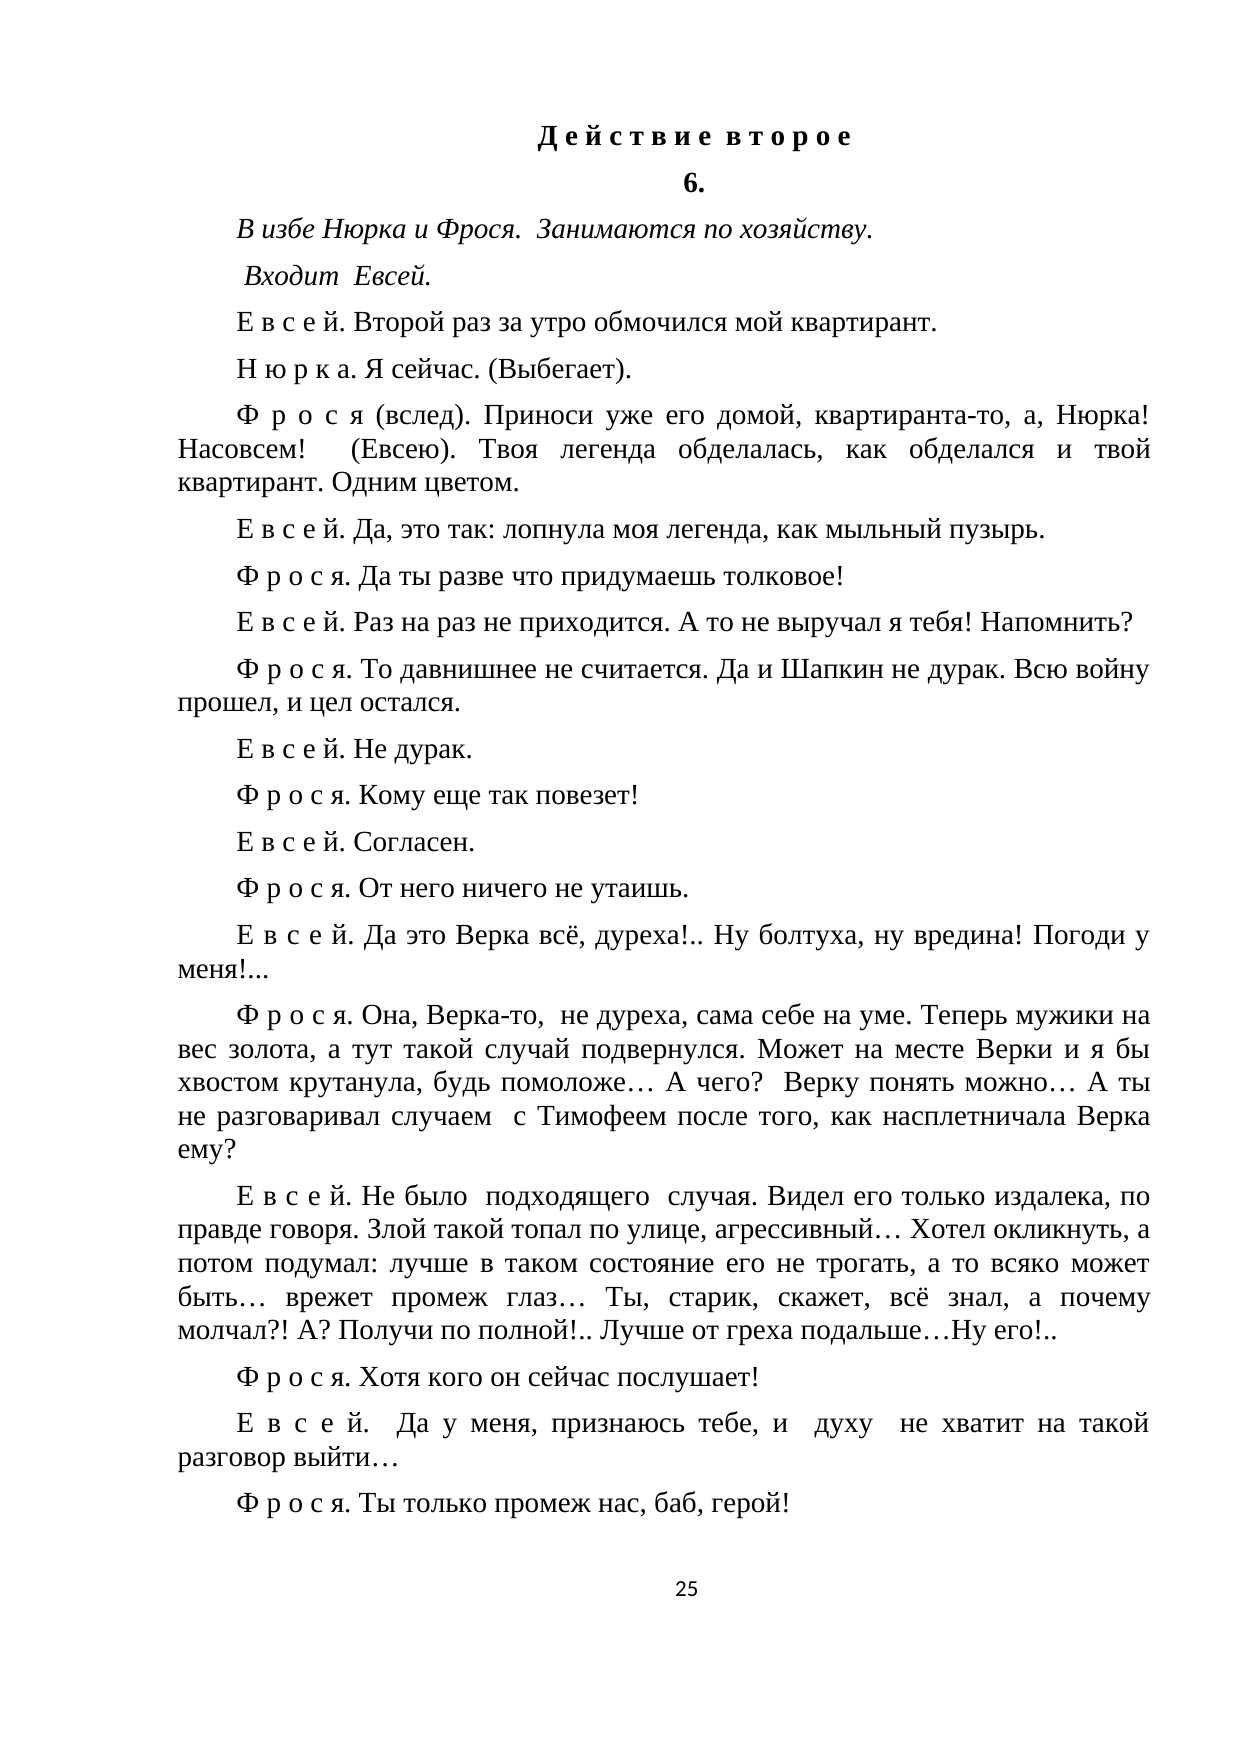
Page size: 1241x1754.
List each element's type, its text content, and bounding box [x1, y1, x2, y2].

text 6. [177, 165, 1152, 198]
text Ф р о с я. Хотя кого он сейчас послушает! [177, 1359, 1152, 1392]
text Ф р о с я. Кому еще так повезет! [177, 777, 1152, 811]
text Е в с е й. Раз на раз не приходится. А то не выручал я тебя! Напомнить? [177, 604, 1152, 638]
text Е в с е й. Да у меня, признаюсь тебе, и духу не хватит на такой разговор выйти… [177, 1405, 1152, 1472]
text Е в с е й. Согласен. [177, 824, 1152, 858]
text Е в с е й. Не было подходящего случая. Видел его только издалека, по правде говоря. Злой такой топал по улице, агрессивный… Хотел окликнуть, а потом подумал: лучше в таком состояние его не трогать, а то всяко может быть… врежет промеж глаз… Ты, старик, скажет, всё знал, а почему молчал?! А? Получи по полной!.. Лучше от греха подальше…Ну его!.. [177, 1178, 1152, 1346]
text Ф р о с я. От него ничего не утаишь. [177, 871, 1152, 904]
text Ф р о с я. Она, Верка-то, не дуреха, сама себе на уме. Теперь мужики на вес золота, а тут такой случай подвернулся. Может на месте Верки и я бы хвостом крутанула, будь помоложе… А чего? Верку понять можно… А ты не разговаривал случаем с Тимофеем после того, как насплетничала Верка ему? [177, 997, 1152, 1165]
text Е в с е й. Да, это так: лопнула моя легенда, как мыльный пузырь. [177, 511, 1152, 545]
text Ф р о с я. Да ты разве что придумаешь толковое! [177, 558, 1152, 591]
text Н ю р к а. Я сейчас. (Выбегает). [177, 351, 1152, 384]
text Ф р о с я. Ты только промеж нас, баб, герой! [177, 1485, 1152, 1519]
text Входит Евсей. [177, 258, 1152, 291]
text Ф р о с я (вслед). Приноси уже его домой, квартиранта-то, а, Нюрка! Насовсем! (Евсею). Твоя легенда обделалась, как обделался и твой квартирант. Одним цветом. [177, 397, 1152, 498]
text Ф р о с я. То давнишнее не считается. Да и Шапкин не дурак. Всю войну прошел, и цел остался. [177, 651, 1152, 718]
text Е в с е й. Не дурак. [177, 731, 1152, 764]
text Д е й с т в и е в т о р о е [177, 118, 1152, 152]
text Е в с е й. Да это Верка всё, дуреха!.. Ну болтуха, ну вредина! Погоди у меня!... [177, 917, 1152, 984]
text Е в с е й. Второй раз за утро обмочился мой квартирант. [177, 304, 1152, 338]
text В избе Нюрка и Фрося. Занимаются по хозяйству. [177, 211, 1152, 245]
